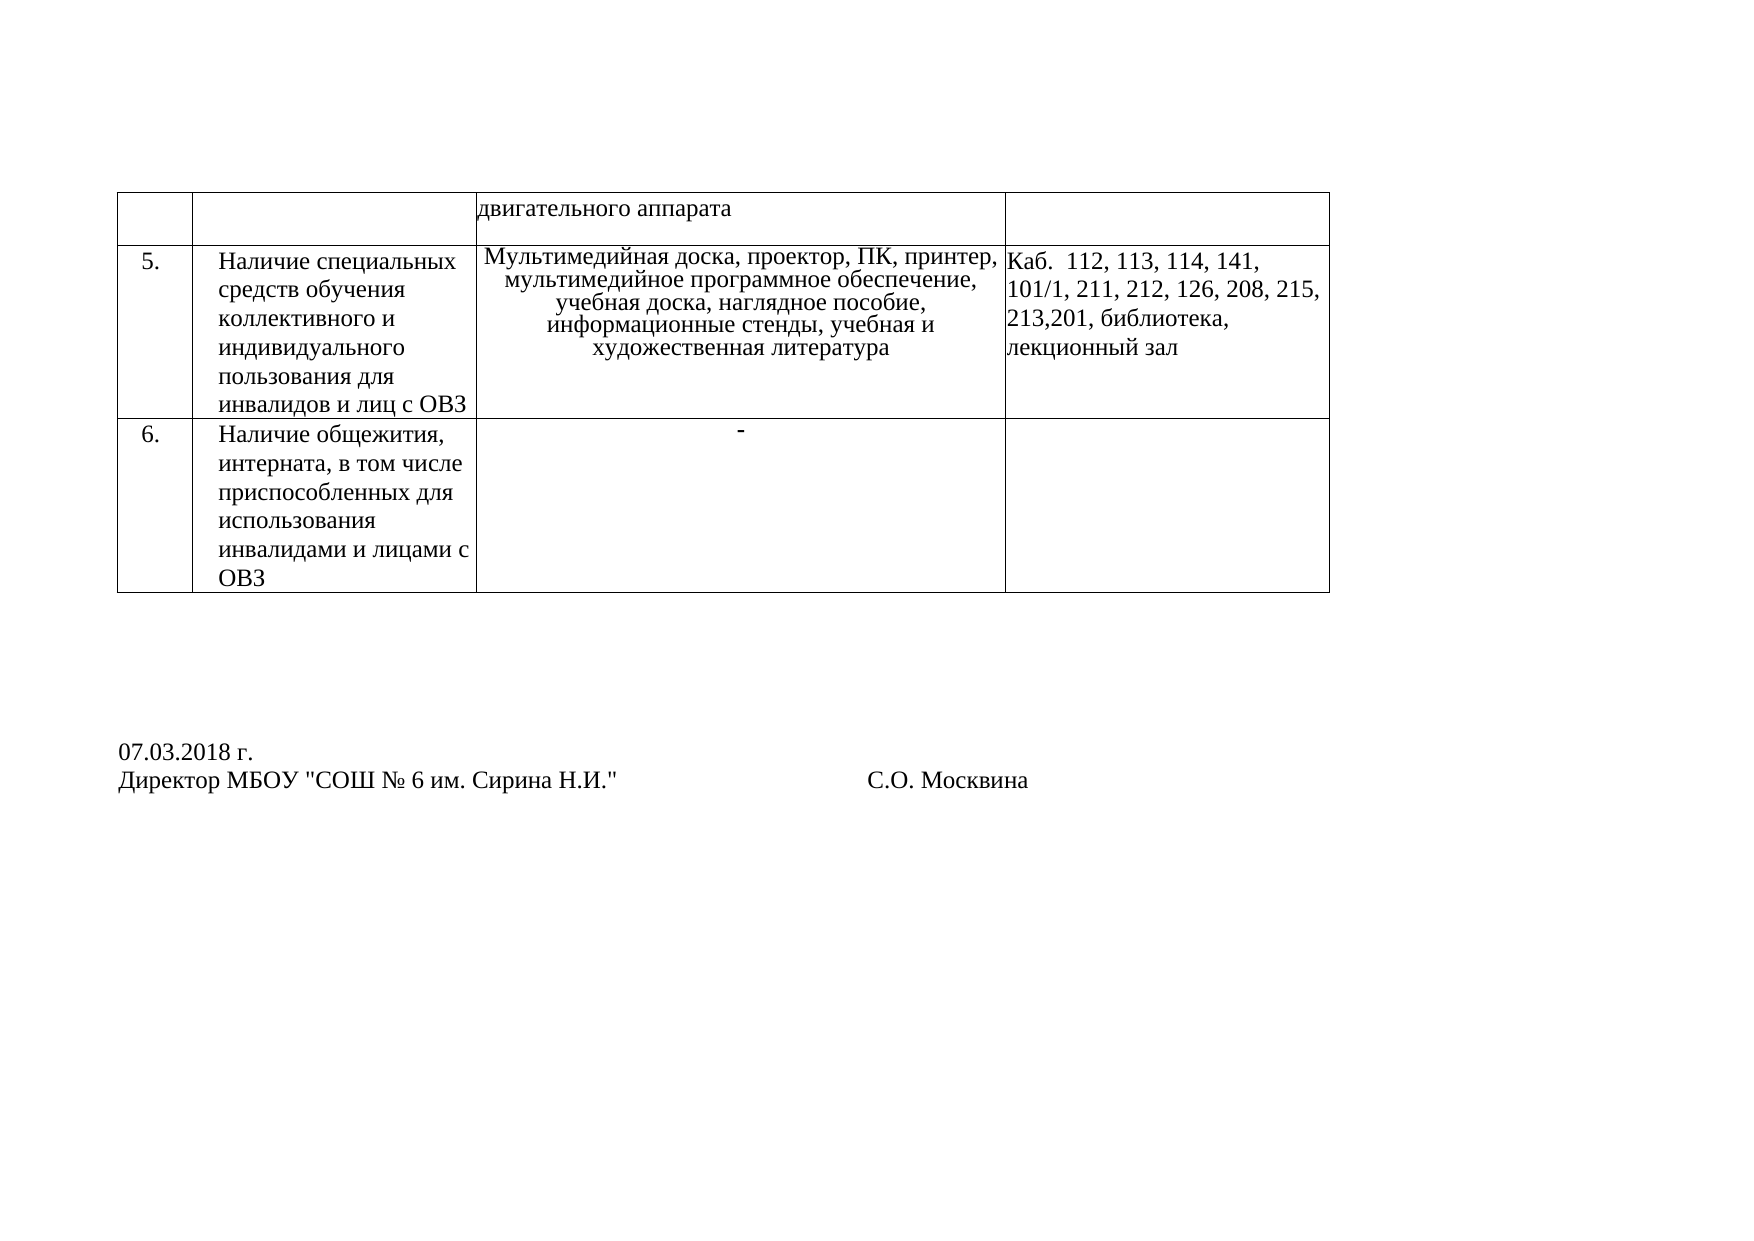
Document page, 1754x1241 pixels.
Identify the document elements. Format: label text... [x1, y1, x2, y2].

table_cell 4. [118, 193, 192, 245]
table_cell 6. [118, 419, 192, 592]
table_cell - [477, 419, 1005, 592]
text 07.03.2018 г. [118, 737, 1636, 765]
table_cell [1006, 193, 1329, 245]
table_cell Мультимедийная доска, проектор, ПК, принтер, мультимедийное программное обеспечение, учебная доска, наглядное пособие, информационные стенды, учебная и художественная литература [477, 246, 1005, 418]
table_cell Наличие общежития, интерната, в том числе приспособленных для использования инвалидами и лицами с ОВЗ [193, 419, 476, 592]
table_cell [1006, 419, 1329, 592]
table_cell 5. [118, 246, 192, 418]
text Директор МБОУ "СОШ № 6 им. Сирина Н.И." С.О. Москвина [118, 765, 1636, 794]
table_cell Каб. 112, 113, 114, 141, 101/1, 211, 212, 126, 208, 215, 213,201, библиотека, лекционный зал [1006, 246, 1329, 418]
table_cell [477, 193, 1005, 245]
table_cell Наличие специальных средств обучения коллективного и индивидуального пользования для инвалидов и лиц с ОВЗ [193, 246, 476, 418]
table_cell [193, 193, 476, 245]
